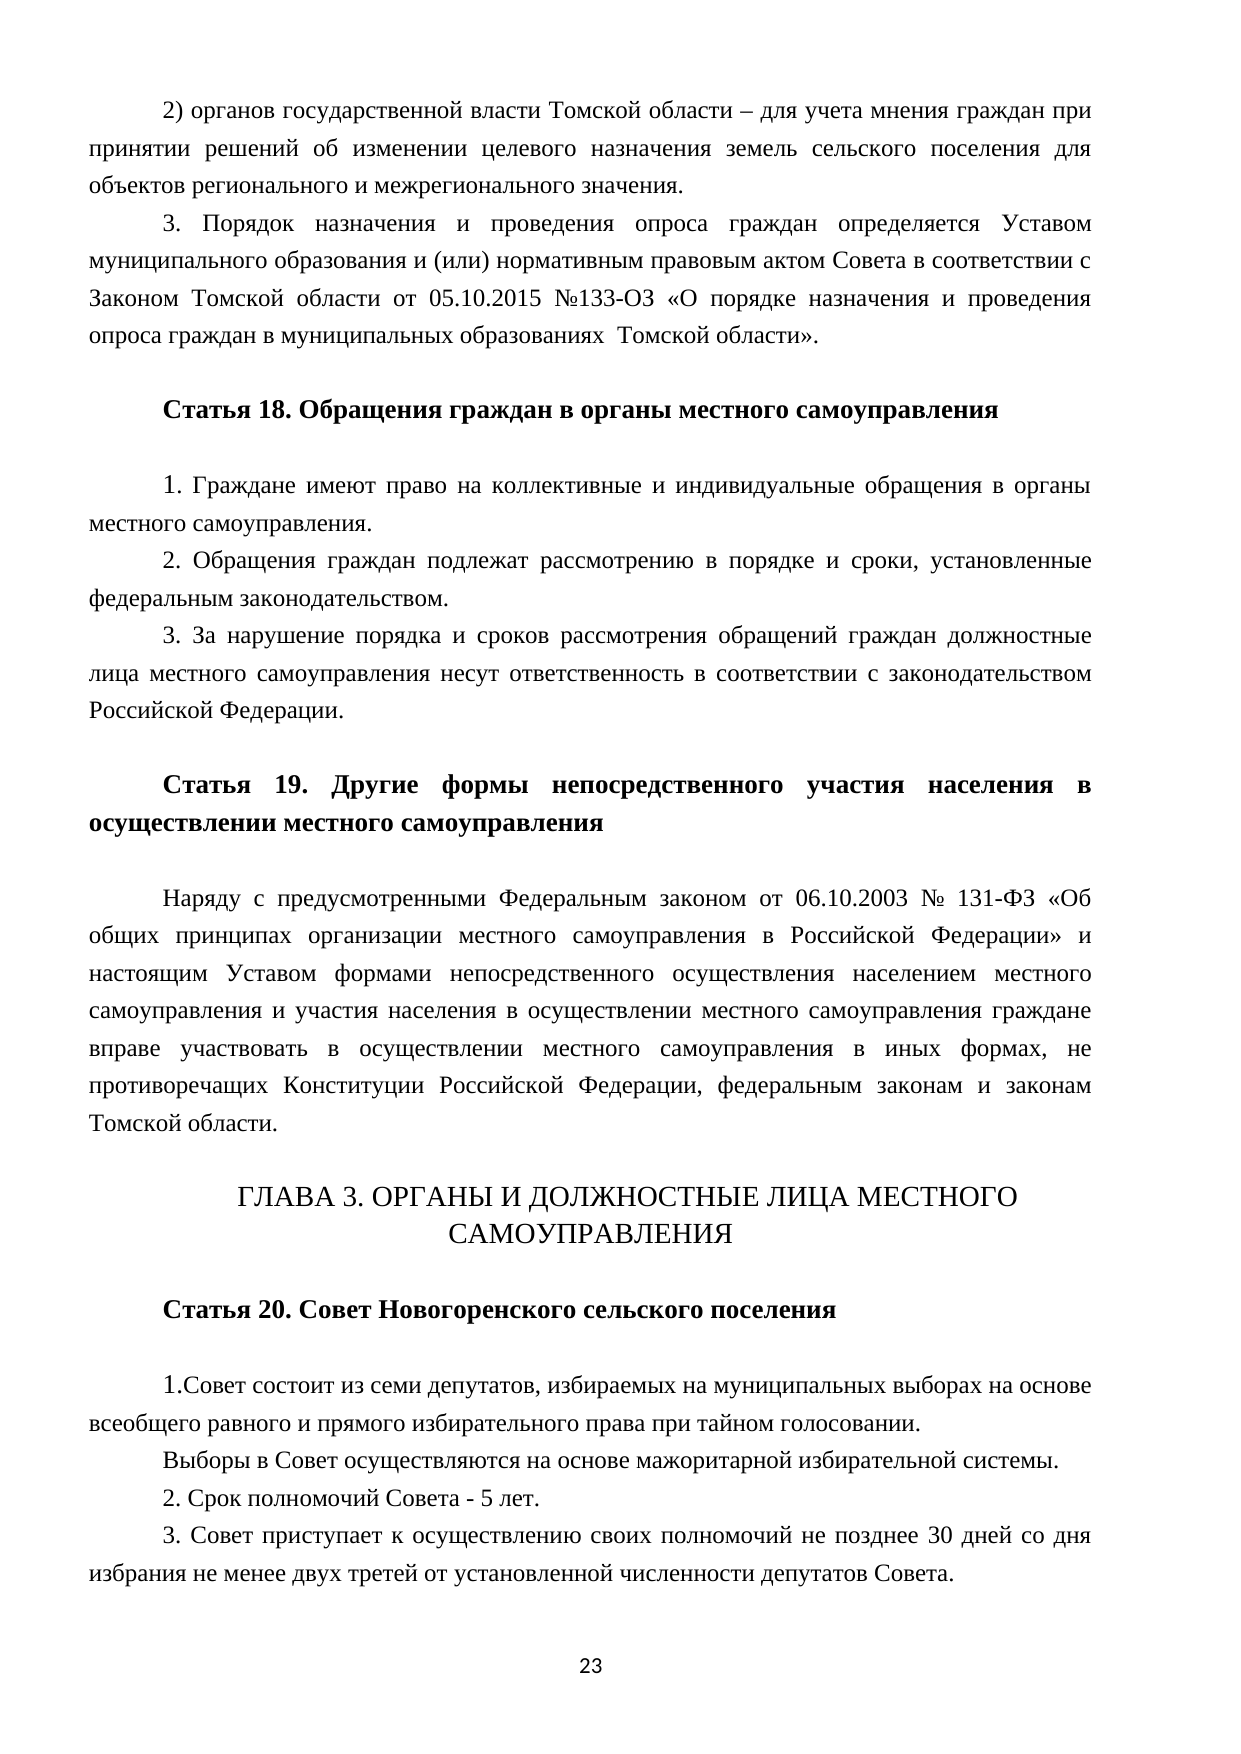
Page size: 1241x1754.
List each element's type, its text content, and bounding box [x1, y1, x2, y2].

text 3. Порядок назначения и проведения опроса граждан определяется Уставом муниципального образования и (или) нормативным правовым актом Совета в соответствии с Законом Томской области от 05.10.2015 №133-ОЗ «О порядке назначения и проведения опроса граждан в муниципальных образованиях Томской области». [89, 201, 1092, 351]
text 1.Совет состоит из семи депутатов, избираемых на муниципальных выборах на основе всеобщего равного и прямого избирательного права при тайном голосовании. [89, 1364, 1092, 1439]
subtitle ГЛАВА 3. ОРГАНЫ И ДОЛЖНОСТНЫЕ ЛИЦА МЕСТНОГО САМОУПРАВЛЕНИЯ [89, 1176, 1092, 1251]
text 2) органов государственной власти Томской области – для учета мнения граждан при принятии решений об изменении целевого назначения земель сельского поселения для объектов регионального и межрегионального значения. [89, 89, 1092, 201]
text 3. За нарушение порядка и сроков рассмотрения обращений граждан должностные лица местного самоуправления несут ответственность в соответствии с законодательством Российской Федерации. [89, 614, 1092, 726]
text Статья 19. Другие формы непосредственного участия населения в осуществлении местного самоуправления [89, 764, 1092, 839]
text Статья 20. Совет Новогоренского сельского поселения [89, 1289, 1092, 1326]
text Наряду с предусмотренными Федеральным законом от 06.10.2003 № 131-ФЗ «Об общих принципах организации местного самоуправления в Российской Федерации» и настоящим Уставом формами непосредственного осуществления населением местного самоуправления и участия населения в осуществлении местного самоуправления граждане вправе участвовать в осуществлении местного самоуправления в иных формах, не противоречащих Конституции Российской Федерации, федеральным законам и законам Томской области. [89, 876, 1092, 1139]
text 1. Граждане имеют право на коллективные и индивидуальные обращения в органы местного самоуправления. [89, 464, 1092, 539]
text 3. Совет приступает к осуществлению своих полномочий не позднее 30 дней со дня избрания не менее двух третей от установленной численности депутатов Совета. [89, 1514, 1092, 1589]
text 2. Срок полномочий Совета - 5 лет. [89, 1476, 1092, 1514]
text 2. Обращения граждан подлежат рассмотрению в порядке и сроки, установленные федеральным законодательством. [89, 539, 1092, 614]
text Статья 18. Обращения граждан в органы местного самоуправления [89, 389, 1092, 426]
text Выборы в Совет осуществляются на основе мажоритарной избирательной системы. [89, 1439, 1092, 1476]
